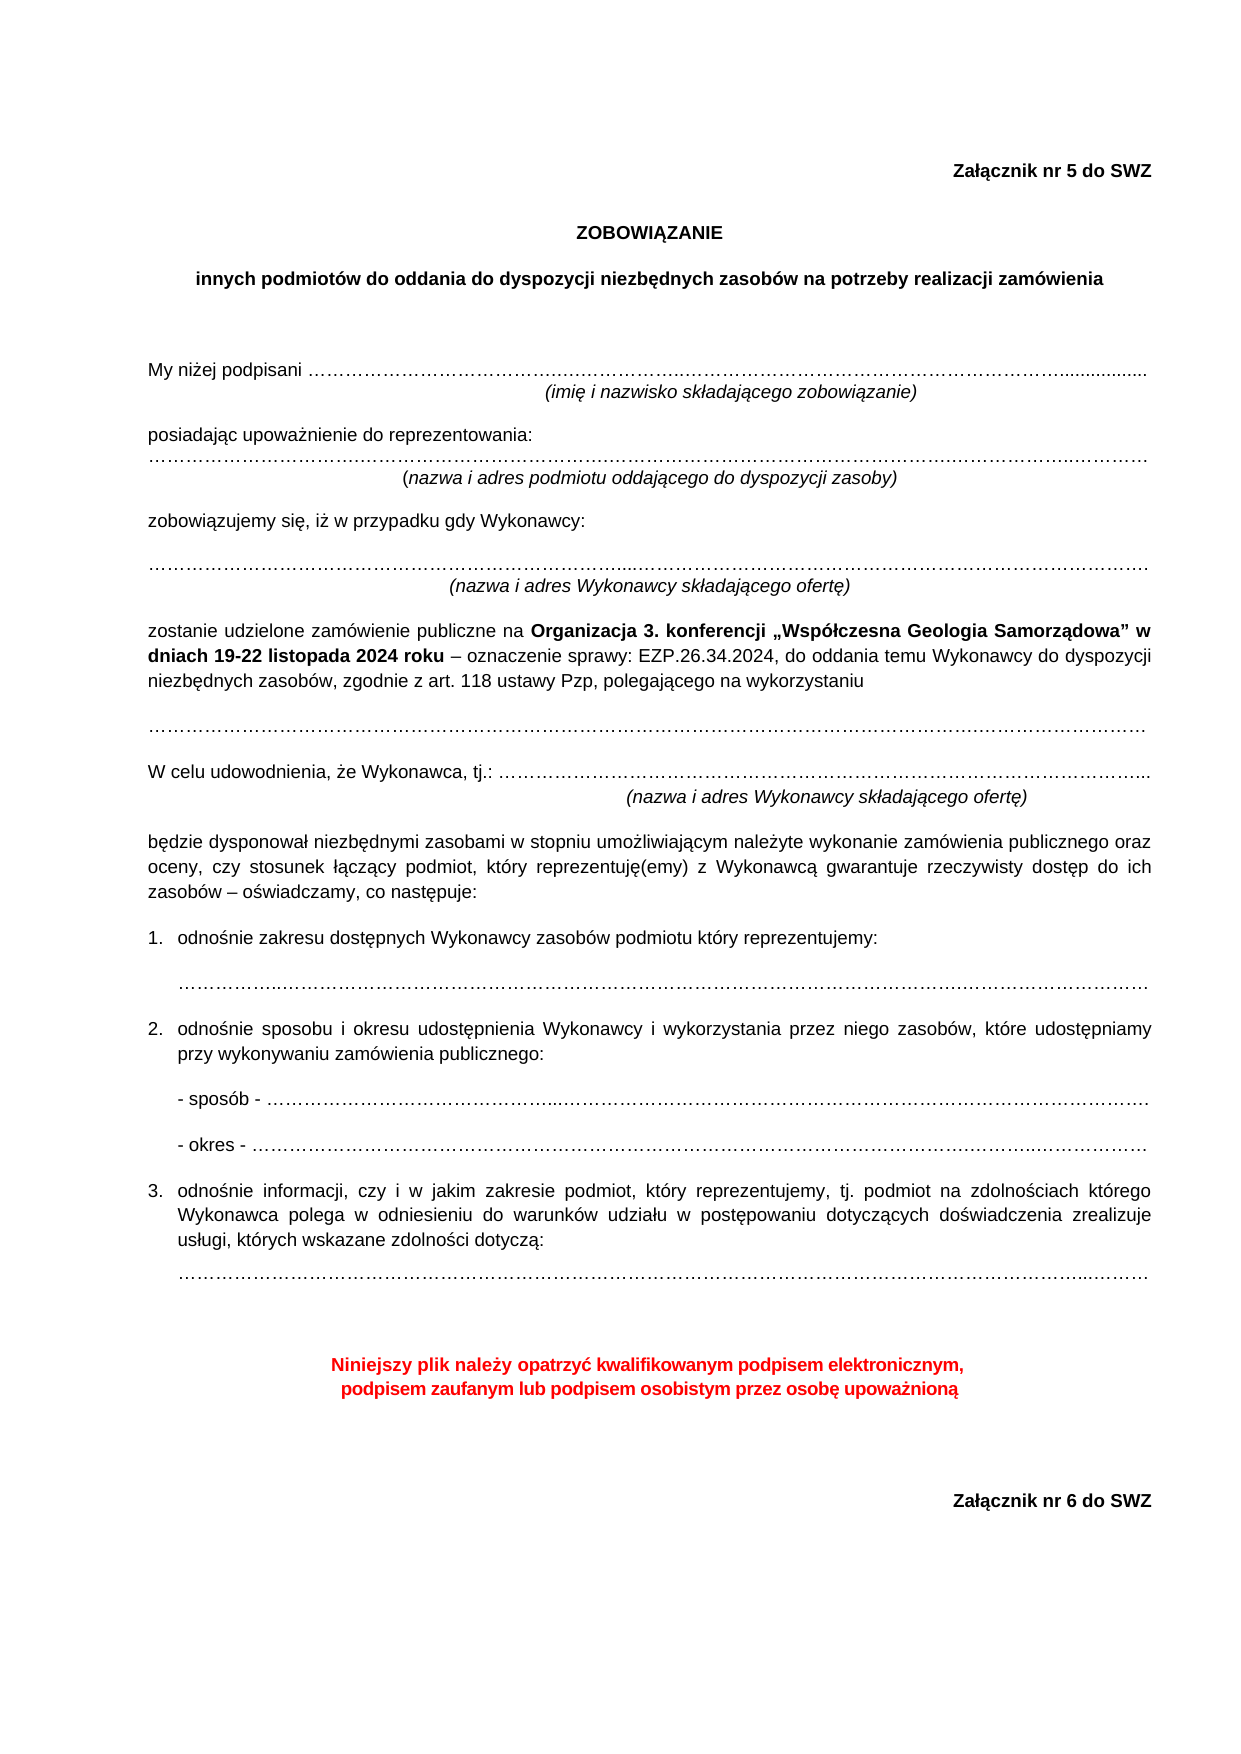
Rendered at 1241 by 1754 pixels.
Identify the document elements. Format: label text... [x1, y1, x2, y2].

text …………………………………………………………………....………………………………………………………………………. [148, 553, 1152, 574]
text ………………………………………………………………………………………………………………………………...……… [177, 1262, 1152, 1284]
text ZOBOWIĄZANIE [148, 222, 1152, 243]
text ……………..……………………………………………………………………………………………….………………………… [177, 972, 1152, 994]
text - okres - …………………………………………………………………………………………………….………..……………… [177, 1134, 1152, 1155]
text zostanie udzielone zamówienie publiczne na Organizacja 3. konferencji „Współczesna Geologia Samorządowa” w dniach 19-22 listopada 2024 roku – oznaczenie sprawy: EZP.26.34.2024, do oddania temu Wykonawcy do dyspozycji niezbędnych zasobów, zgodnie z art. 118 ustawy Pzp, polegającego na wykorzystaniu [148, 620, 1152, 691]
text …………………………….………………………………….……………………………………………….………………..………… [148, 445, 1152, 467]
text - sposób - ………………………………………...…………………………………………………………………………………. [177, 1088, 1152, 1110]
list odnośnie zakresu dostępnych Wykonawcy zasobów podmiotu który reprezentujemy: [148, 927, 1152, 948]
text Załącznik nr 5 do SWZ [148, 160, 1152, 182]
text Niniejszy plik należy opatrzyć kwalifikowanym podpisem elektronicznym, podpisem zaufanym lub podpisem osobistym przez osobę upoważnioną [148, 1353, 1152, 1400]
text będzie dysponował niezbędnymi zasobami w stopniu umożliwiającym należyte wykonanie zamówienia publicznego oraz oceny, czy stosunek łączący podmiot, który reprezentuję(emy) z Wykonawcą gwarantuje rzeczywisty dostęp do ich zasobów – oświadczamy, co następuje: [148, 831, 1152, 902]
text (nazwa i adres Wykonawcy składającego ofertę) [148, 574, 1152, 596]
list odnośnie sposobu i okresu udostępnienia Wykonawcy i wykorzystania przez niego zasobów, które udostępniamy przy wykonywaniu zamówienia publicznego: [148, 1018, 1152, 1064]
text W celu udowodnienia, że Wykonawca, tj.: …………………………………………………………………………………………... [148, 761, 1152, 782]
text zobowiązujemy się, iż w przypadku gdy Wykonawcy: [148, 510, 1152, 531]
text My niżej podpisani ………………………………….….……………..……………………………………………………................. [148, 359, 1152, 380]
text innych podmiotów do oddania do dyspozycji niezbędnych zasobów na potrzeby realizacji zamówienia [148, 268, 1152, 289]
text posiadając upoważnienie do reprezentowania: [148, 423, 1152, 445]
text (nazwa i adres Wykonawcy składającego ofertę) [502, 786, 1152, 807]
text (nazwa i adres podmiotu oddającego do dyspozycji zasoby) [148, 467, 1152, 488]
text Załącznik nr 6 do SWZ [148, 1490, 1152, 1512]
list odnośnie informacji, czy i w jakim zakresie podmiot, który reprezentujemy, tj. podmiot na zdolnościach którego Wykonawca polega w odniesieniu do warunków udziału w postępowaniu dotyczących doświadczenia zrealizuje usługi, których wskazane zdolności dotyczą: [148, 1179, 1152, 1251]
text (imię i nazwisko składającego zobowiązanie) [310, 380, 1152, 402]
text …………………………………………………………………………………………………………………….……………………… [148, 715, 1152, 737]
